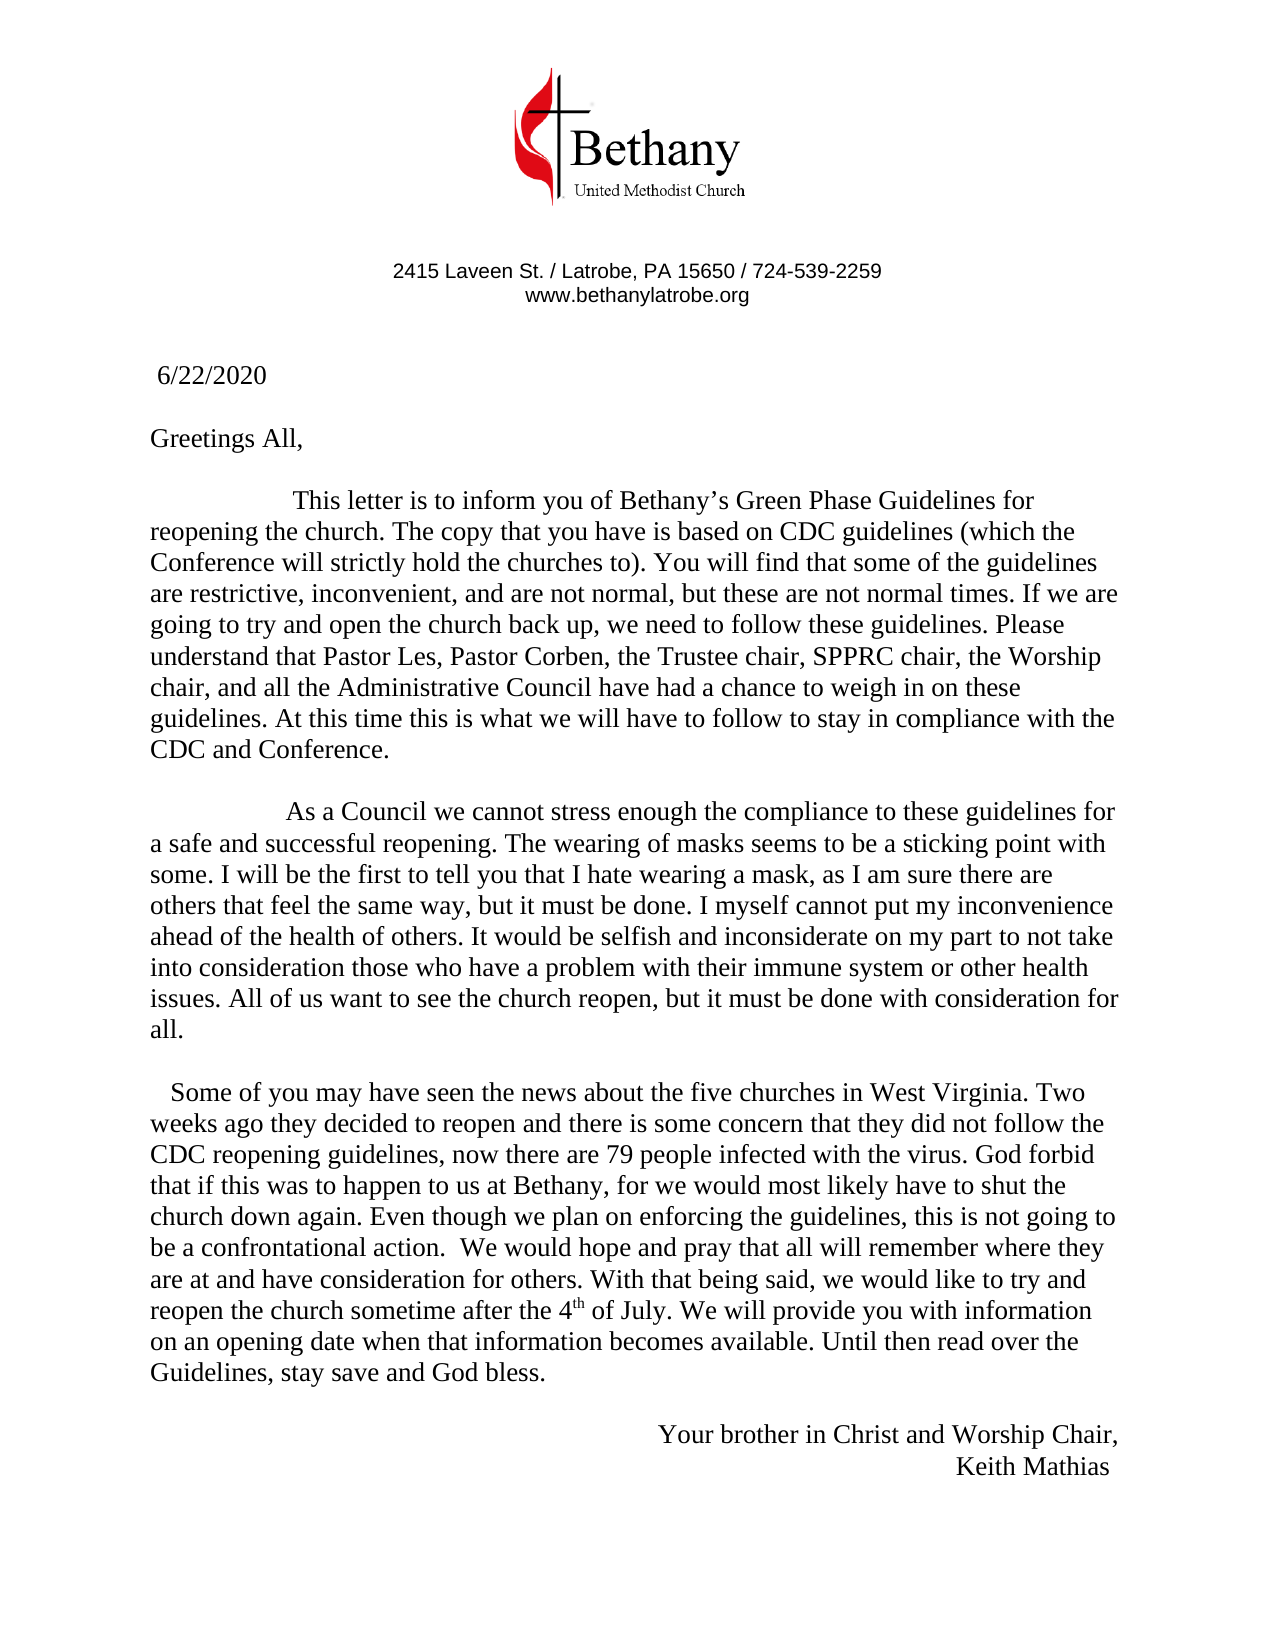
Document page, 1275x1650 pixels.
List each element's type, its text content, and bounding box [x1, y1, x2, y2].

text As a Council we cannot stress enough the compliance to these guidelines for a safe and successful reopening. The wearing of masks seems to be a sticking point with some. I will be the first to tell you that I hate wearing a mask, as I am sure there are others that feel the same way, but it must be done. I myself cannot put my inconvenience ahead of the health of others. It would be selfish and inconsiderate on my part to not take into consideration those who have a problem with their immune system or other health issues. All of us want to see the church reopen, but it must be done with consideration for all. [150, 796, 1125, 1045]
text 6/22/2020 [150, 359, 1125, 391]
text Greetings All, [150, 422, 1125, 453]
text Some of you may have seen the news about the five churches in West Virginia. Two weeks ago they decided to reopen and there is some concern that they did not follow the CDC reopening guidelines, now there are 79 people infected with the virus. God forbid that if this was to happen to us at Bethany, for we would most likely have to shut the church down again. Even though we plan on enforcing the guidelines, this is not going to be a confrontational action. We would hope and pray that all will remember where they are at and have consideration for others. With that being said, we would like to try and reopen the church sometime after the 4th of July. We will provide you with information on an opening date when that information becomes available. Until then read over the Guidelines, stay save and God bless. [150, 1076, 1125, 1387]
text Keith Mathias [150, 1449, 1125, 1481]
text 2415 Laveen St. / Latrobe, PA 15650 / 724-539-2259 [150, 258, 1125, 282]
picture [503, 65, 772, 234]
text www.bethanylatrobe.org [150, 282, 1125, 306]
text This letter is to inform you of Bethany’s Green Phase Guidelines for reopening the church. The copy that you have is based on CDC guidelines (which the Conference will strictly hold the churches to). You will find that some of the guidelines are restrictive, inconvenient, and are not normal, but these are not normal times. If we are going to try and open the church back up, we need to follow these guidelines. Please understand that Pastor Les, Pastor Corben, the Trustee chair, SPPRC chair, the Worship chair, and all the Administrative Council have had a chance to weigh in on these guidelines. At this time this is what we will have to follow to stay in compliance with the CDC and Conference. [150, 484, 1125, 764]
text Your brother in Christ and Worship Chair, [150, 1418, 1125, 1449]
